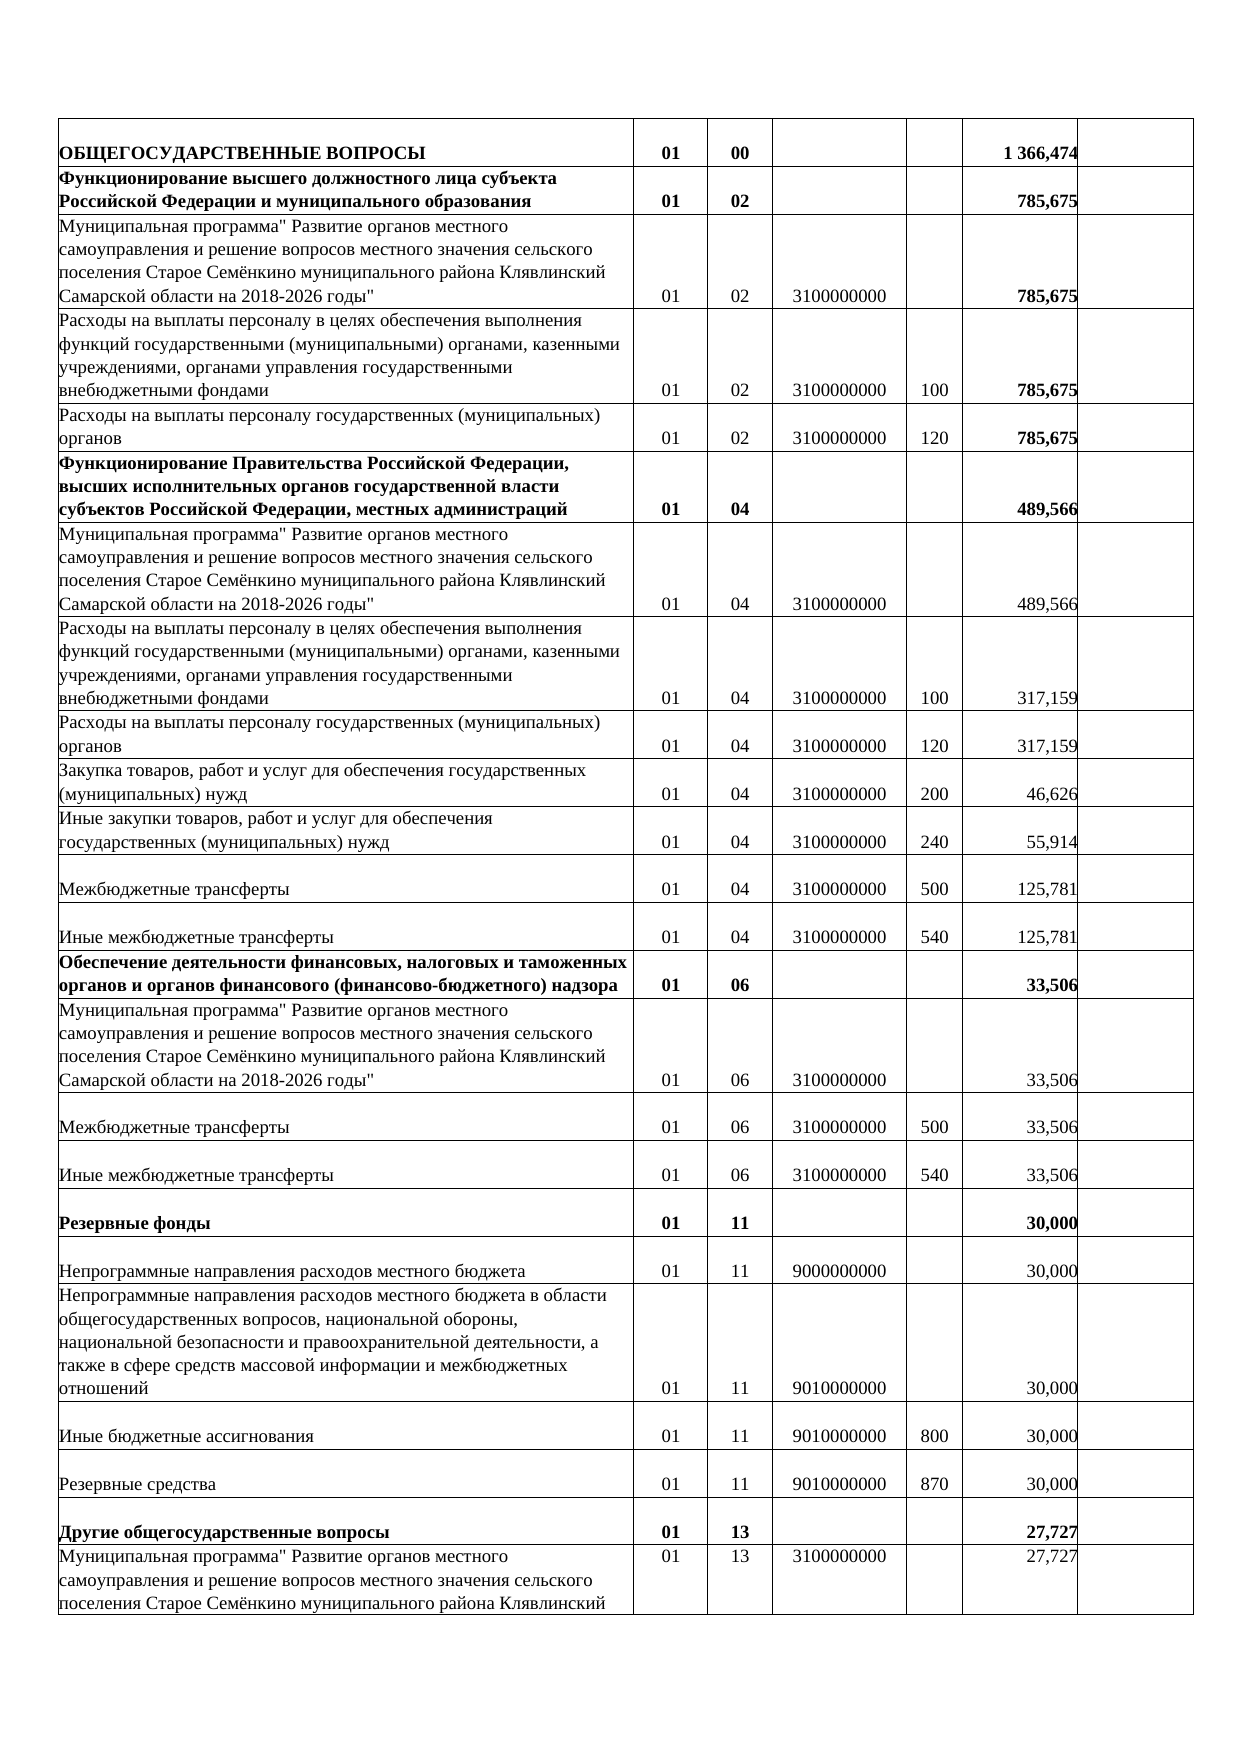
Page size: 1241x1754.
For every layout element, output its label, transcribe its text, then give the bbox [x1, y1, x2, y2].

table_cell 01 [634, 167, 707, 214]
table_cell Резервные фонды [59, 1189, 633, 1236]
table_cell 3100000000 [773, 523, 906, 616]
table_cell 3100000000 [773, 711, 906, 758]
table_cell [1078, 807, 1193, 854]
table_cell 01 [634, 711, 707, 758]
table_cell [1078, 1237, 1193, 1283]
table_cell [907, 1545, 962, 1613]
table_cell 33,506 [963, 999, 1077, 1092]
table_cell [1078, 452, 1193, 522]
table_cell [1078, 404, 1193, 451]
table_cell 27,727 [963, 1498, 1077, 1544]
table_cell 800 [907, 1402, 962, 1449]
table_cell 240 [907, 807, 962, 854]
table_cell 01 [634, 1498, 707, 1544]
table_cell 27,727 [963, 1545, 1077, 1613]
table_cell 01 [634, 1545, 707, 1613]
table_cell 01 [634, 807, 707, 854]
table_cell 125,781 [963, 855, 1077, 902]
table_cell [907, 951, 962, 998]
table_cell 04 [708, 807, 772, 854]
table_cell [1078, 309, 1193, 403]
table_cell 01 [634, 1093, 707, 1140]
table_cell Иные закупки товаров, работ и услуг для обеспечения государственных (муниципальных) нужд [59, 807, 633, 854]
table_cell [1078, 119, 1193, 166]
table_cell 46,626 [963, 759, 1077, 806]
table_cell 01 [634, 452, 707, 522]
table_cell 11 [708, 1189, 772, 1236]
table_cell 01 [634, 523, 707, 616]
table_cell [59, 1545, 633, 1613]
table_cell 00 [708, 119, 772, 166]
table_cell 01 [634, 119, 707, 166]
table_cell Обеспечение деятельности финансовых, налоговых и таможенных органов и органов финансового (финансово-бюджетного) надзора [59, 951, 633, 998]
table_cell 01 [634, 1237, 707, 1283]
table_cell [1078, 617, 1193, 710]
table_cell 01 [634, 1189, 707, 1236]
table_cell Расходы на выплаты персоналу государственных (муниципальных) органов [59, 404, 633, 451]
table_cell 785,675 [963, 404, 1077, 451]
table_cell 13 [708, 1498, 772, 1544]
table_cell 3100000000 [773, 404, 906, 451]
table_cell 06 [708, 951, 772, 998]
table_cell Иные межбюджетные трансферты [59, 903, 633, 950]
table_cell 3100000000 [773, 309, 906, 403]
table_cell Расходы на выплаты персоналу в целях обеспечения выполнения функций государственными (муниципальными) органами, казенными учреждениями, органами управления государственными внебюджетными фондами [59, 617, 633, 710]
table_cell 33,506 [963, 1093, 1077, 1140]
table_cell 11 [708, 1450, 772, 1497]
table_cell [1078, 215, 1193, 308]
table_cell [907, 1237, 962, 1283]
table_cell 3100000000 [773, 807, 906, 854]
table_cell Межбюджетные трансферты [59, 855, 633, 902]
table_cell 11 [708, 1237, 772, 1283]
table_cell 500 [907, 1093, 962, 1140]
table_cell [907, 215, 962, 308]
table_cell 3100000000 [773, 215, 906, 308]
table_cell 3100000000 [773, 855, 906, 902]
table_cell 785,675 [963, 309, 1077, 403]
table_cell 04 [708, 711, 772, 758]
table_cell 500 [907, 855, 962, 902]
table_cell [773, 1189, 906, 1236]
table_cell 02 [708, 215, 772, 308]
table_cell 3100000000 [773, 759, 906, 806]
table_cell 30,000 [963, 1237, 1077, 1283]
table_cell Иные межбюджетные трансферты [59, 1141, 633, 1188]
table_cell 3100000000 [773, 1545, 906, 1613]
table_cell 06 [708, 999, 772, 1092]
table_cell [1078, 855, 1193, 902]
table_cell 30,000 [963, 1284, 1077, 1401]
table_cell Непрограммные направления расходов местного бюджета [59, 1237, 633, 1283]
table_cell 33,506 [963, 951, 1077, 998]
table_cell 3100000000 [773, 999, 906, 1092]
table_cell 01 [634, 309, 707, 403]
table_cell 01 [634, 951, 707, 998]
table_cell 1 366,474 [963, 119, 1077, 166]
table_cell 06 [708, 1093, 772, 1140]
table_cell 02 [708, 167, 772, 214]
table_cell 100 [907, 617, 962, 710]
table_cell [907, 119, 962, 166]
table_cell [1078, 1450, 1193, 1497]
table_cell [773, 951, 906, 998]
table_cell 30,000 [963, 1450, 1077, 1497]
table_cell [773, 167, 906, 214]
table_cell Закупка товаров, работ и услуг для обеспечения государственных (муниципальных) нужд [59, 759, 633, 806]
table_cell 317,159 [963, 711, 1077, 758]
table_cell 13 [708, 1545, 772, 1613]
table_cell 30,000 [963, 1402, 1077, 1449]
table_cell [1078, 1545, 1193, 1613]
table_cell 11 [708, 1402, 772, 1449]
table_cell 317,159 [963, 617, 1077, 710]
table_cell 120 [907, 404, 962, 451]
table_cell [1078, 523, 1193, 616]
table_cell [773, 119, 906, 166]
table_cell 01 [634, 404, 707, 451]
table_cell [1078, 1189, 1193, 1236]
table_cell 04 [708, 452, 772, 522]
table_cell 540 [907, 1141, 962, 1188]
table_cell 3100000000 [773, 903, 906, 950]
table_cell [907, 1189, 962, 1236]
table_cell 489,566 [963, 452, 1077, 522]
table_cell 01 [634, 1141, 707, 1188]
table_cell 02 [708, 309, 772, 403]
table_cell 02 [708, 404, 772, 451]
table_cell 785,675 [963, 215, 1077, 308]
table_cell Расходы на выплаты персоналу в целях обеспечения выполнения функций государственными (муниципальными) органами, казенными учреждениями, органами управления государственными внебюджетными фондами [59, 309, 633, 403]
table_cell 01 [634, 855, 707, 902]
table_cell [907, 452, 962, 522]
table_cell 06 [708, 1141, 772, 1188]
table_cell Другие общегосударственные вопросы [59, 1498, 633, 1544]
table_cell [1078, 1093, 1193, 1140]
table_cell 9010000000 [773, 1450, 906, 1497]
table_cell [1078, 903, 1193, 950]
table_cell 3100000000 [773, 1093, 906, 1140]
table_cell 01 [634, 215, 707, 308]
table_cell [907, 523, 962, 616]
table_cell 30,000 [963, 1189, 1077, 1236]
table_cell [907, 1284, 962, 1401]
table_cell ОБЩЕГОСУДАРСТВЕННЫЕ ВОПРОСЫ [59, 119, 633, 166]
table_cell Расходы на выплаты персоналу государственных (муниципальных) органов [59, 711, 633, 758]
table_cell 01 [634, 1402, 707, 1449]
table_cell 04 [708, 617, 772, 710]
table_cell 540 [907, 903, 962, 950]
table_cell Резервные средства [59, 1450, 633, 1497]
table_cell [773, 1498, 906, 1544]
table_cell Иные бюджетные ассигнования [59, 1402, 633, 1449]
table_cell 01 [634, 1284, 707, 1401]
table_cell 200 [907, 759, 962, 806]
table_cell 01 [634, 617, 707, 710]
table_cell 120 [907, 711, 962, 758]
table_cell [1078, 1141, 1193, 1188]
table_cell 3100000000 [773, 1141, 906, 1188]
table_cell [1078, 711, 1193, 758]
table_cell [907, 999, 962, 1092]
table_cell 01 [634, 759, 707, 806]
table_cell 33,506 [963, 1141, 1077, 1188]
table_cell 100 [907, 309, 962, 403]
table_cell 55,914 [963, 807, 1077, 854]
table_cell Непрограммные направления расходов местного бюджета в области общегосударственных вопросов, национальной обороны, национальной безопасности и правоохранительной деятельности, а также в сфере средств массовой информации и межбюджетных отношений [59, 1284, 633, 1401]
table_cell [1078, 951, 1193, 998]
table_cell 04 [708, 855, 772, 902]
table_cell [1078, 1284, 1193, 1401]
table_cell [907, 1498, 962, 1544]
table_cell 9010000000 [773, 1284, 906, 1401]
table_cell 489,566 [963, 523, 1077, 616]
table_cell 125,781 [963, 903, 1077, 950]
table_cell 785,675 [963, 167, 1077, 214]
table_cell [1078, 759, 1193, 806]
table_cell 9000000000 [773, 1237, 906, 1283]
table_cell [773, 452, 906, 522]
table_cell [1078, 999, 1193, 1092]
table_cell 11 [708, 1284, 772, 1401]
table_cell 01 [634, 999, 707, 1092]
table_cell [907, 167, 962, 214]
table_cell 01 [634, 903, 707, 950]
table_cell Функционирование Правительства Российской Федерации, высших исполнительных органов государственной власти субъектов Российской Федерации, местных администраций [59, 452, 633, 522]
table_cell 870 [907, 1450, 962, 1497]
table_cell [1078, 1498, 1193, 1544]
table_cell 04 [708, 523, 772, 616]
table_cell [1078, 1402, 1193, 1449]
table_cell Функционирование высшего должностного лица субъекта Российской Федерации и муниципального образования [59, 167, 633, 214]
table_cell 3100000000 [773, 617, 906, 710]
table_cell 01 [634, 1450, 707, 1497]
table_cell 04 [708, 903, 772, 950]
table_cell 9010000000 [773, 1402, 906, 1449]
table_cell 04 [708, 759, 772, 806]
table_cell Межбюджетные трансферты [59, 1093, 633, 1140]
table_cell [1078, 167, 1193, 214]
